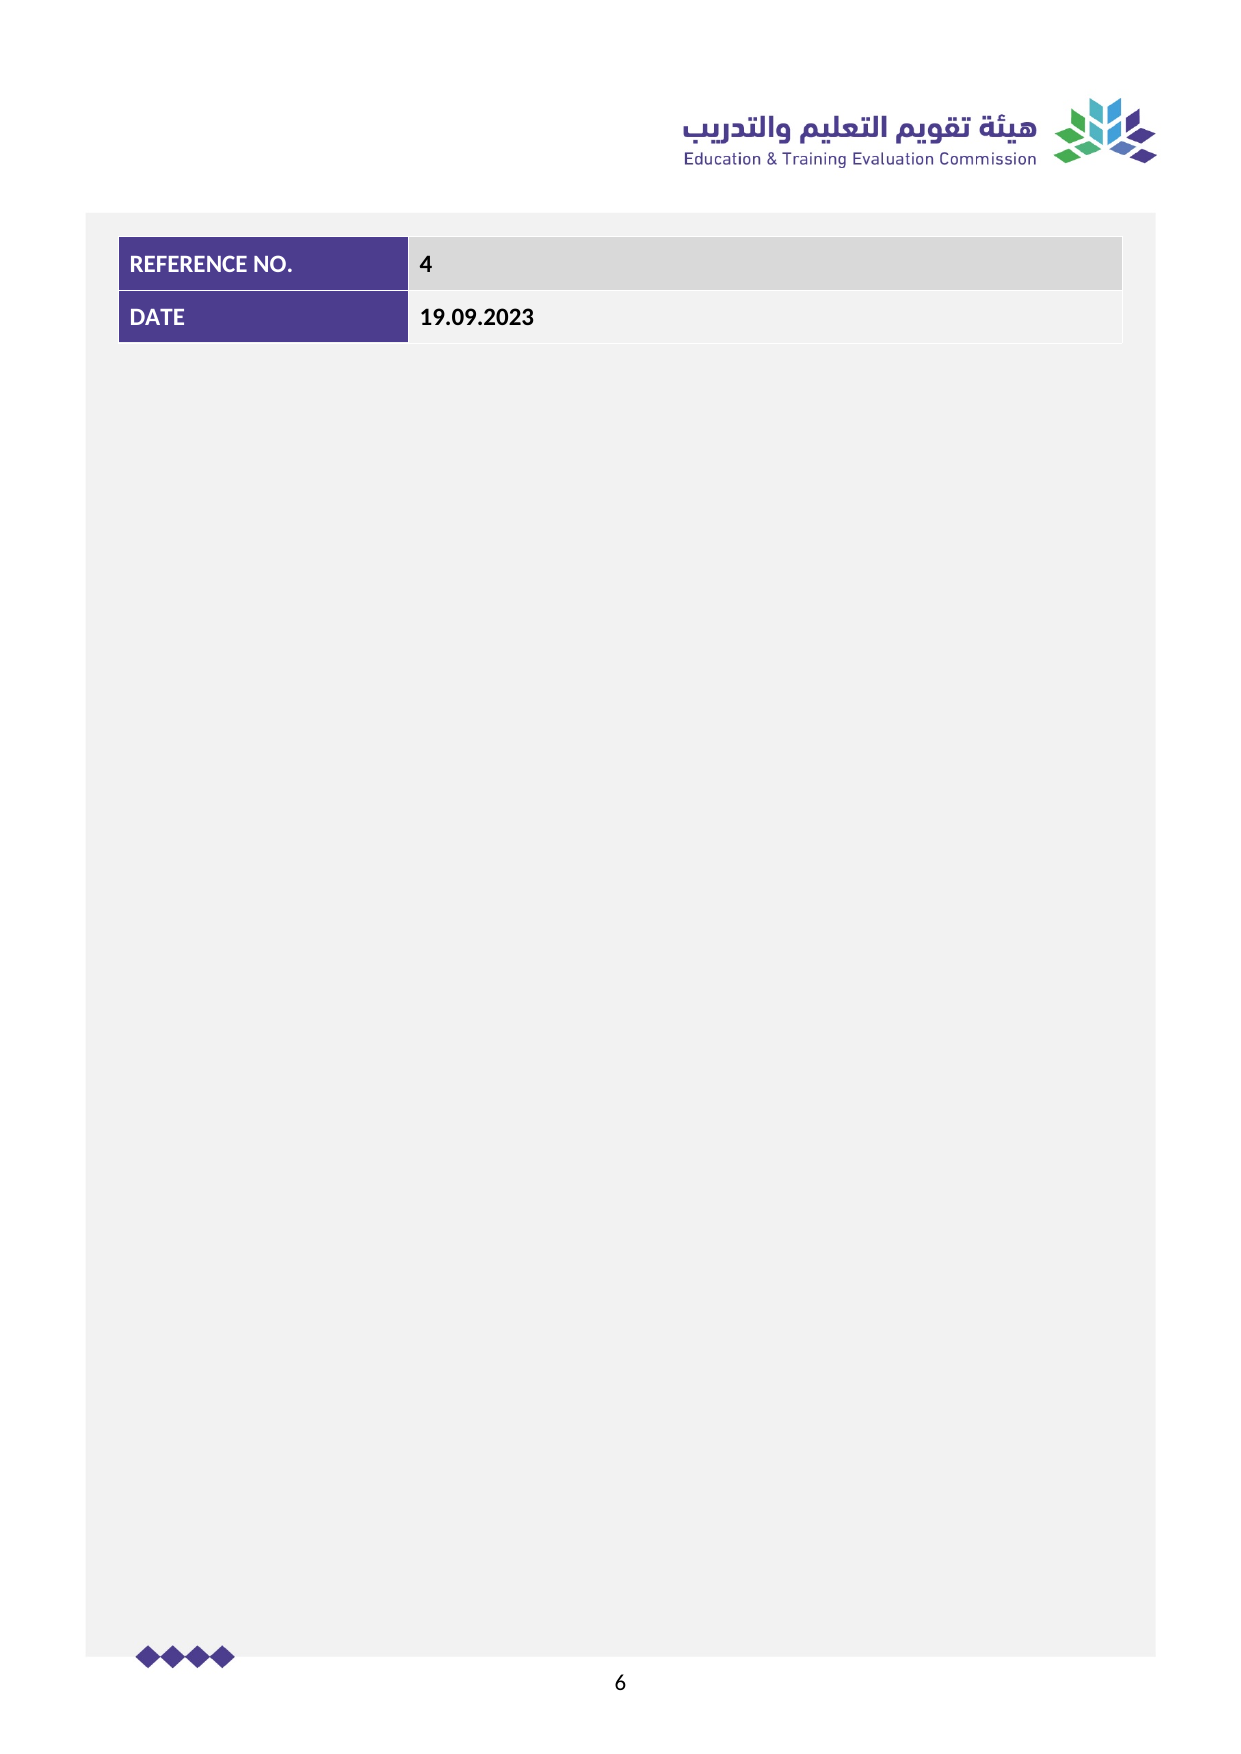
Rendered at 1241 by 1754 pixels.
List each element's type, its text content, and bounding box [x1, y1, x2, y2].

table_cell Reference No. [119, 237, 408, 290]
table_cell 4 [409, 237, 1122, 290]
table_cell 19.09.2023 [409, 291, 1122, 342]
picture [2, 1, 1241, 1753]
table_cell Date [119, 291, 408, 342]
